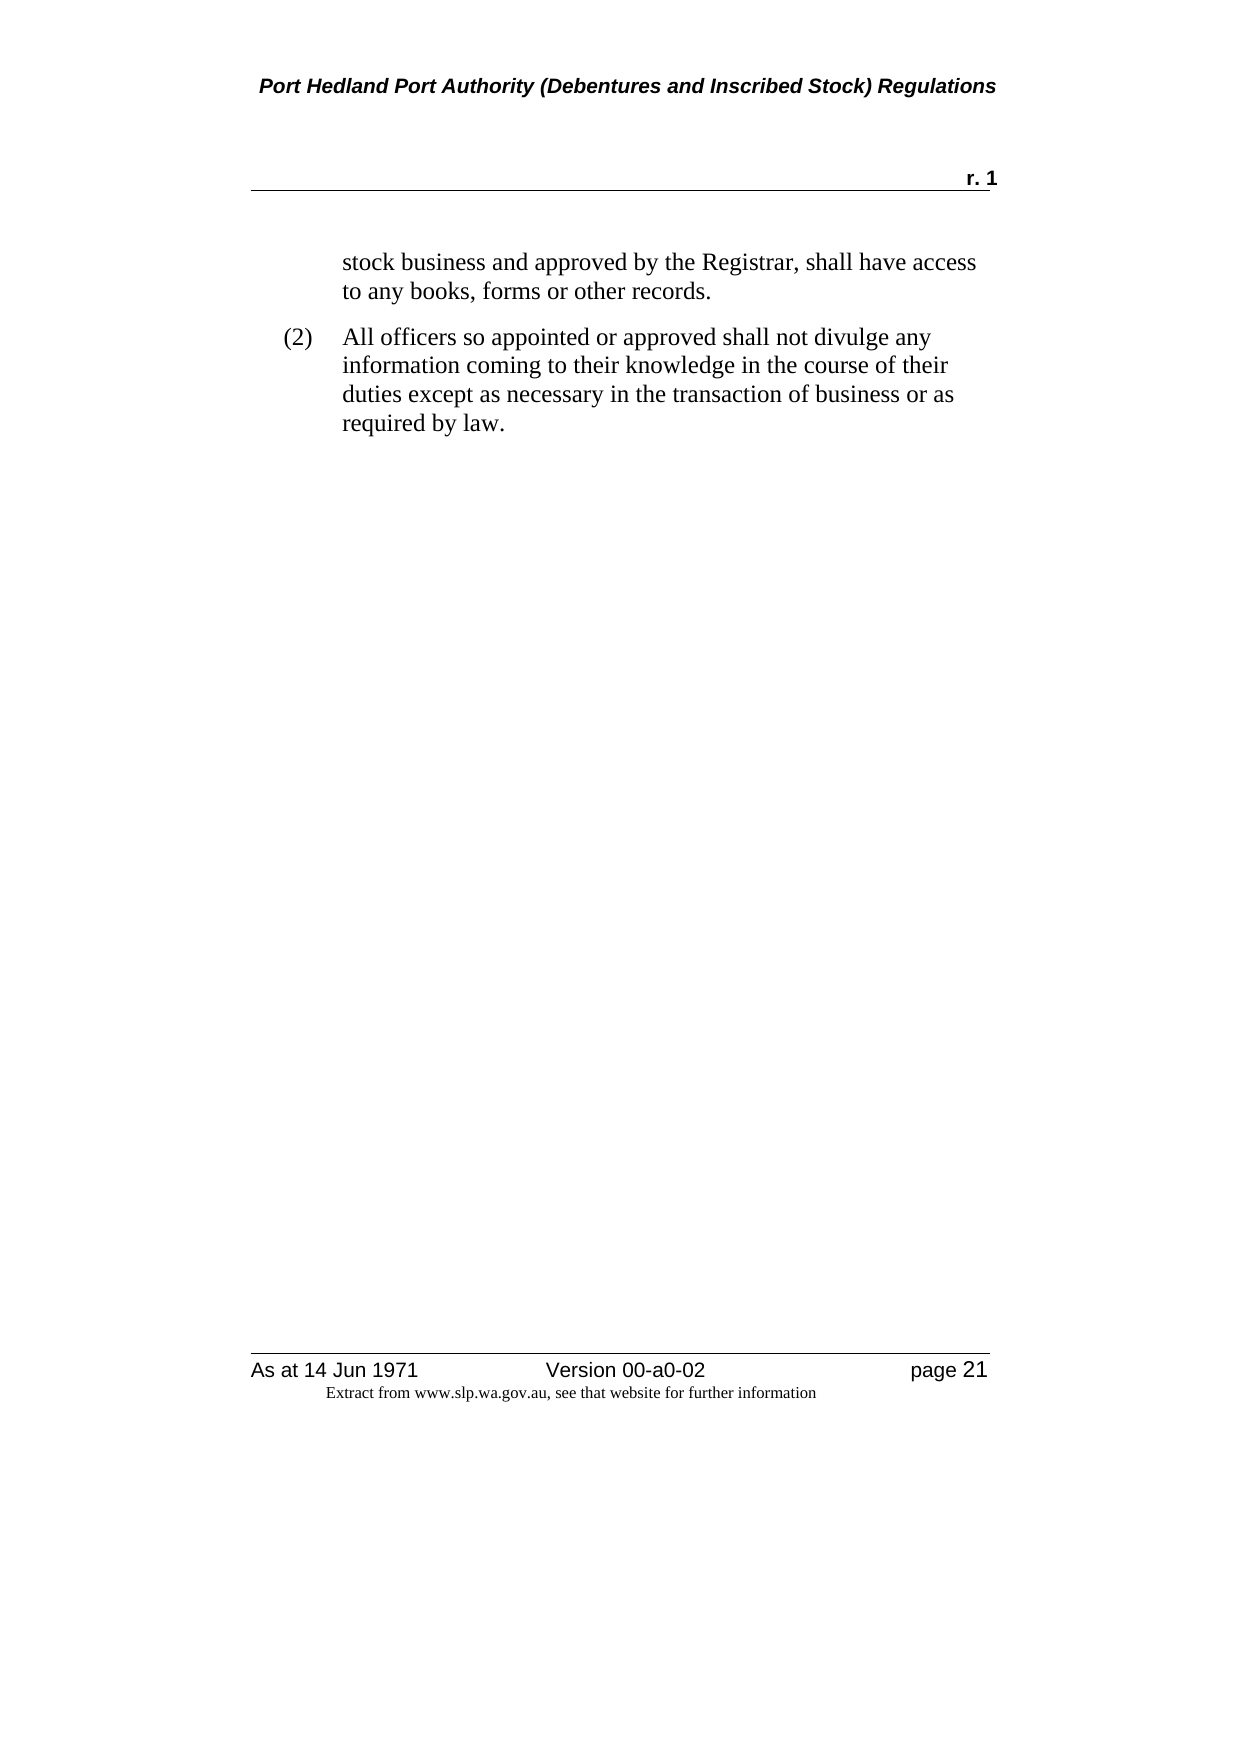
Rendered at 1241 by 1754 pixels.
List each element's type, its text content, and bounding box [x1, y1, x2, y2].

text (2) All officers so appointed or approved shall not divulge any information coming to their knowledge in the course of their duties except as necessary in the transaction of business or as required by law. [251, 322, 990, 437]
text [251, 247, 990, 305]
